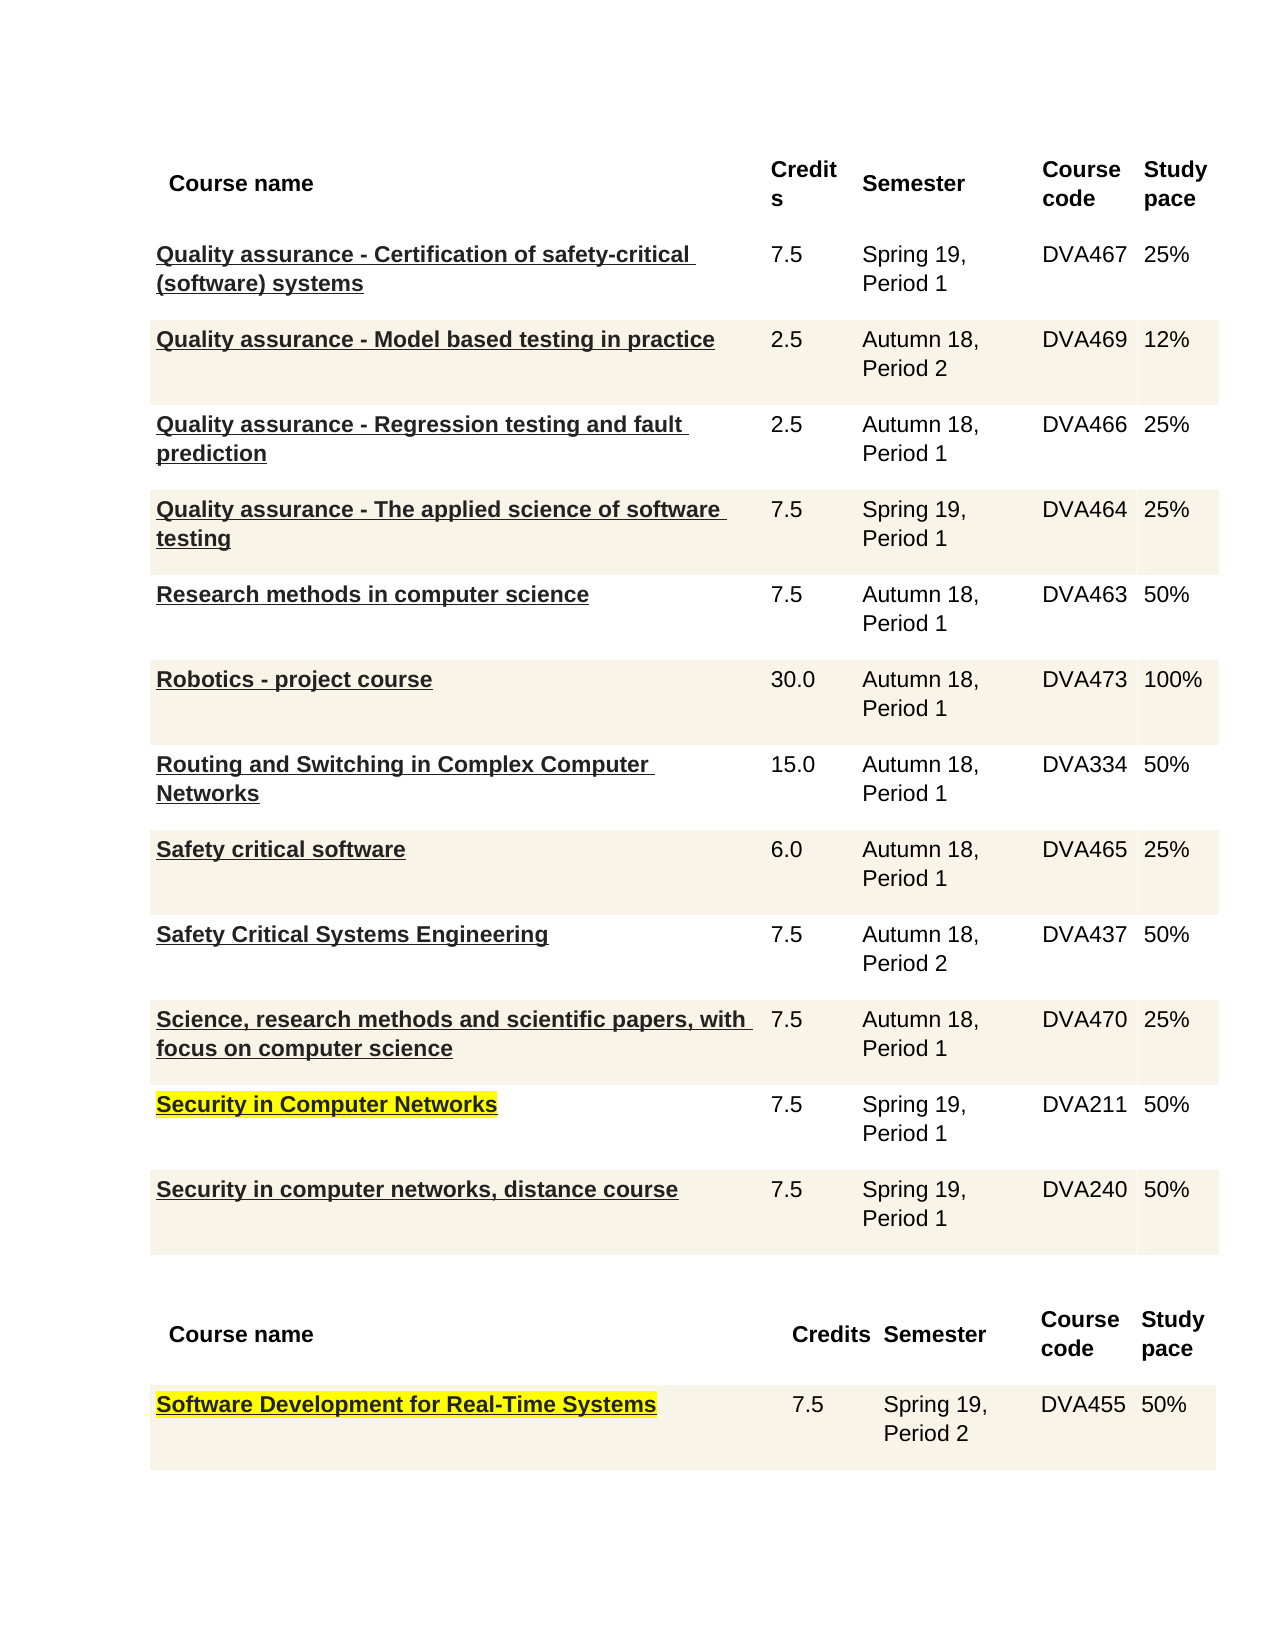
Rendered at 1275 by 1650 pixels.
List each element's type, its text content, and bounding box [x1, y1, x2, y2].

table_cell Spring 19, Period 1 [856, 235, 1036, 320]
table_cell Spring 19, Period 2 [877, 1385, 1034, 1470]
table_cell Robotics - project course [150, 660, 764, 745]
table_cell Autumn 18, Period 2 [856, 320, 1036, 405]
table_cell DVA466 [1036, 405, 1137, 490]
table_cell 25% [1138, 235, 1219, 320]
table_cell Safety Critical Systems Engineering [150, 915, 764, 1000]
table_cell 50% [1138, 1170, 1219, 1255]
table_header Course name [150, 150, 764, 235]
table_cell 7.5 [764, 490, 856, 575]
table_cell 7.5 [764, 1000, 856, 1085]
table_cell DVA469 [1036, 320, 1137, 405]
table_header Course code [1034, 1300, 1135, 1385]
table_cell Quality assurance - The applied science of software testing [150, 490, 764, 575]
table_cell DVA334 [1036, 745, 1137, 830]
table_cell 100% [1138, 660, 1219, 745]
table_cell 50% [1138, 1085, 1219, 1170]
table_cell Quality assurance - Regression testing and fault prediction [150, 405, 764, 490]
table_header Study pace [1138, 150, 1219, 235]
table_cell 25% [1138, 830, 1219, 915]
table_cell 50% [1138, 745, 1219, 830]
table_header Course name [150, 1300, 786, 1385]
table_cell 25% [1138, 405, 1219, 490]
table_cell 2.5 [764, 405, 856, 490]
table_cell Spring 19, Period 1 [856, 1085, 1036, 1170]
table_cell 7.5 [764, 1085, 856, 1170]
table_cell 25% [1138, 1000, 1219, 1085]
table_cell Autumn 18, Period 1 [856, 745, 1036, 830]
table_cell Safety critical software [150, 830, 764, 915]
table_cell 25% [1138, 490, 1219, 575]
table_cell 50% [1135, 1385, 1216, 1470]
table_cell Autumn 18, Period 1 [856, 1000, 1036, 1085]
table_cell 15.0 [764, 745, 856, 830]
table_cell 50% [1138, 575, 1219, 660]
table_cell Autumn 18, Period 1 [856, 660, 1036, 745]
table_cell 7.5 [764, 575, 856, 660]
table_header Credits [786, 1300, 877, 1385]
table_cell 7.5 [764, 1170, 856, 1255]
table_cell DVA463 [1036, 575, 1137, 660]
table_header Credits [764, 150, 856, 235]
table_cell DVA470 [1036, 1000, 1137, 1085]
table_cell Autumn 18, Period 2 [856, 915, 1036, 1000]
table_cell Spring 19, Period 1 [856, 490, 1036, 575]
table_cell 50% [1138, 915, 1219, 1000]
table_cell Autumn 18, Period 1 [856, 830, 1036, 915]
table_cell DVA437 [1036, 915, 1137, 1000]
table_cell Quality assurance - Certification of safety-critical (software) systems [150, 235, 764, 320]
table_cell Security in Computer Networks [150, 1085, 764, 1170]
table_cell DVA465 [1036, 830, 1137, 915]
table_cell 6.0 [764, 830, 856, 915]
table_cell Spring 19, Period 1 [856, 1170, 1036, 1255]
table_cell 12% [1138, 320, 1219, 405]
table_header Course code [1036, 150, 1137, 235]
table_cell Routing and Switching in Complex Computer Networks [150, 745, 764, 830]
table_cell DVA464 [1036, 490, 1137, 575]
table_cell Security in computer networks, distance course [150, 1170, 764, 1255]
table_cell 7.5 [764, 235, 856, 320]
table_cell DVA211 [1036, 1085, 1137, 1170]
table_cell Research methods in computer science [150, 575, 764, 660]
table_cell Autumn 18, Period 1 [856, 405, 1036, 490]
table_cell 7.5 [786, 1385, 877, 1470]
table_cell 2.5 [764, 320, 856, 405]
table_cell Quality assurance - Model based testing in practice [150, 320, 764, 405]
table_header Semester [877, 1300, 1034, 1385]
table_cell 7.5 [764, 915, 856, 1000]
table_cell DVA455 [1034, 1385, 1135, 1470]
table_cell DVA467 [1036, 235, 1137, 320]
table_cell DVA473 [1036, 660, 1137, 745]
table_cell Software Development for Real-Time Systems [150, 1385, 786, 1470]
table_header Study pace [1135, 1300, 1216, 1385]
table_cell Autumn 18, Period 1 [856, 575, 1036, 660]
table_cell Science, research methods and scientific papers, with focus on computer science [150, 1000, 764, 1085]
table_cell 30.0 [764, 660, 856, 745]
table_header Semester [856, 150, 1036, 235]
table_cell DVA240 [1036, 1170, 1137, 1255]
